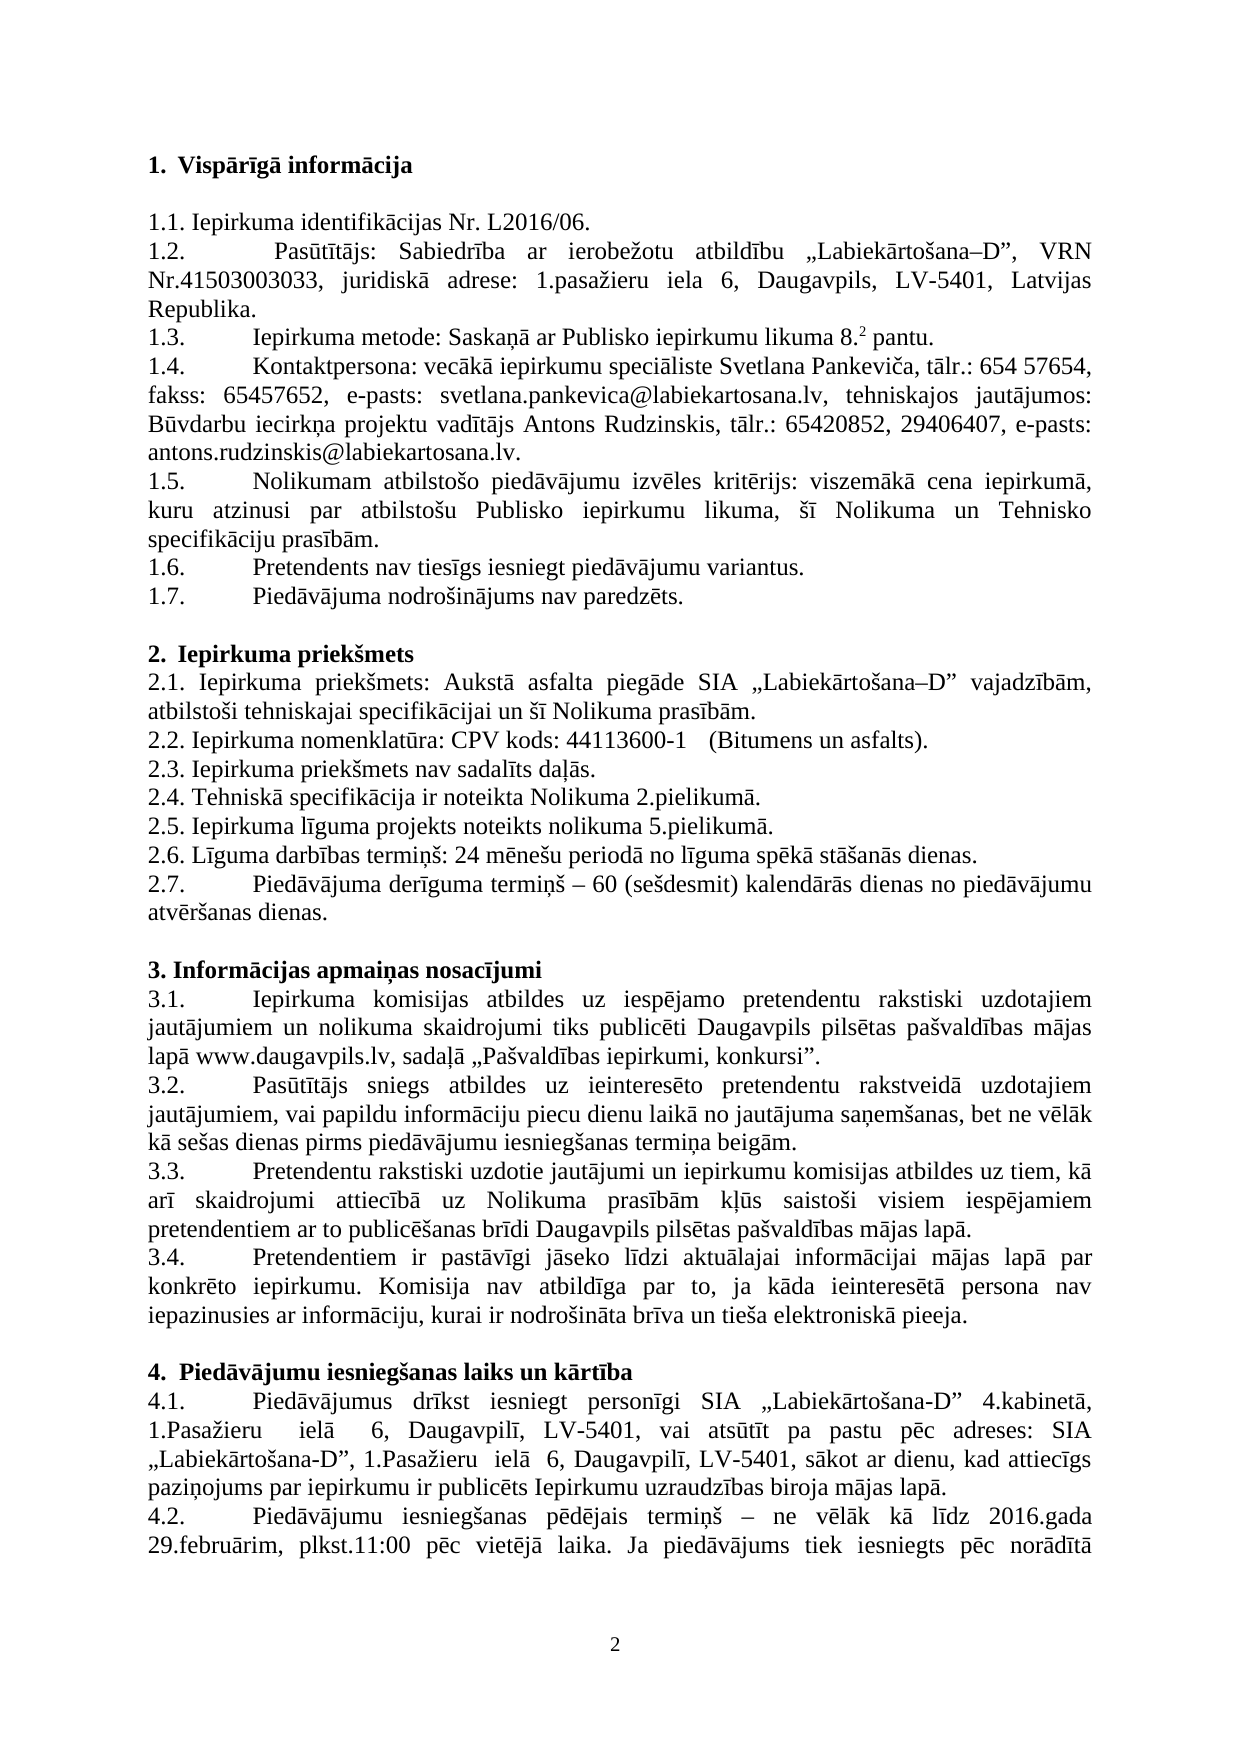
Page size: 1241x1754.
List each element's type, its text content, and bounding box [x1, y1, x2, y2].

text 3.3. Pretendentu rakstiski uzdotie jautājumi un iepirkumu komisijas atbildes uz tiem, kā arī skaidrojumi attiecībā uz Nolikuma prasībām kļūs saistoši visiem iespējamiem pretendentiem ar to publicēšanas brīdi Daugavpils pilsētas pašvaldības mājas lapā. [148, 1156, 1093, 1242]
text 3. Informācijas apmaiņas nosacījumi [148, 955, 1093, 984]
text 1.3. Iepirkuma metode: Saskaņā ar Publisko iepirkumu likuma 8.2 pantu. [148, 322, 1093, 351]
text 3.2. Pasūtītājs sniegs atbildes uz ieinteresēto pretendentu rakstveidā uzdotajiem jautājumiem, vai papildu informāciju piecu dienu laikā no jautājuma saņemšanas, bet ne vēlāk kā sešas dienas pirms piedāvājumu iesniegšanas termiņa beigām. [148, 1070, 1093, 1156]
text 1. Vispārīgā informācija [148, 150, 1093, 179]
text 2.7. Piedāvājuma derīguma termiņš – 60 (sešdesmit) kalendārās dienas no piedāvājumu atvēršanas dienas. [148, 869, 1093, 926]
text 4. Piedāvājumu iesniegšanas laiks un kārtība [148, 1357, 1093, 1386]
text 1.4. Kontaktpersona: vecākā iepirkumu speciāliste Svetlana Pankeviča, tālr.: 654 57654, fakss: 65457652, e-pasts: svetlana.pankevica@labiekartosana.lv, tehniskajos jautājumos: Būvdarbu iecirkņa projektu vadītājs Antons Rudzinskis, tālr.: 65420852, 29406407, e-pasts: antons.rudzinskis@labiekartosana.lv. [148, 351, 1093, 466]
text 2.3. Iepirkuma priekšmets nav sadalīts daļās. [148, 754, 1093, 782]
text 2.5. Iepirkuma līguma projekts noteikts nolikuma 5.pielikumā. [148, 811, 1093, 840]
text 2.6. Līguma darbības termiņš: 24 mēnešu periodā no līguma spēkā stāšanās dienas. [148, 840, 1093, 869]
text 2.4. Tehniskā specifikācija ir noteikta Nolikuma 2.pielikumā. [148, 782, 1093, 811]
text 4.1. Piedāvājumus drīkst iesniegt personīgi SIA „Labiekārtošana-D” 4.kabinetā, 1.Pasažieru ielā 6, Daugavpilī, LV-5401, vai atsūtīt pa pastu pēc adreses: SIA „Labiekārtošana-D”, 1.Pasažieru ielā 6, Daugavpilī, LV-5401, sākot ar dienu, kad attiecīgs paziņojums par iepirkumu ir publicēts Iepirkumu uzraudzības biroja mājas lapā. [148, 1386, 1093, 1501]
text 1.2. Pasūtītājs: Sabiedrība ar ierobežotu atbildību „Labiekārtošana–D”, VRN Nr.41503003033, juridiskā adrese: 1.pasažieru iela 6, Daugavpils, LV-5401, Latvijas Republika. [148, 236, 1093, 322]
text 2.2. Iepirkuma nomenklatūra: CPV kods: 44113600-1 (Bitumens un asfalts). [148, 725, 1093, 754]
text 3.1. Iepirkuma komisijas atbildes uz iespējamo pretendentu rakstiski uzdotajiem jautājumiem un nolikuma skaidrojumi tiks publicēti Daugavpils pilsētas pašvaldības mājas lapā www.daugavpils.lv, sadaļā „Pašvaldības iepirkumi, konkursi”. [148, 984, 1093, 1070]
text 1.6. Pretendents nav tiesīgs iesniegt piedāvājumu variantus. [148, 552, 1093, 581]
text 2. Iepirkuma priekšmets [148, 639, 1093, 667]
text 1.7. Piedāvājuma nodrošinājums nav paredzēts. [148, 581, 1093, 610]
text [148, 1501, 1093, 1559]
text 3.4. Pretendentiem ir pastāvīgi jāseko līdzi aktuālajai informācijai mājas lapā par konkrēto iepirkumu. Komisija nav atbildīga par to, ja kāda ieinteresētā persona nav iepazinusies ar informāciju, kurai ir nodrošināta brīva un tieša elektroniskā pieeja. [148, 1242, 1093, 1329]
text 1.1. Iepirkuma identifikācijas Nr. L2016/06. [148, 207, 1093, 236]
text 2.1. Iepirkuma priekšmets: Aukstā asfalta piegāde SIA „Labiekārtošana–D” vajadzībām, atbilstoši tehniskajai specifikācijai un šī Nolikuma prasībām. [148, 667, 1093, 725]
text 1.5. Nolikumam atbilstošo piedāvājumu izvēles kritērijs: viszemākā cena iepirkumā, kuru atzinusi par atbilstošu Publisko iepirkumu likuma, šī Nolikuma un Tehnisko specifikāciju prasībām. [148, 466, 1093, 552]
